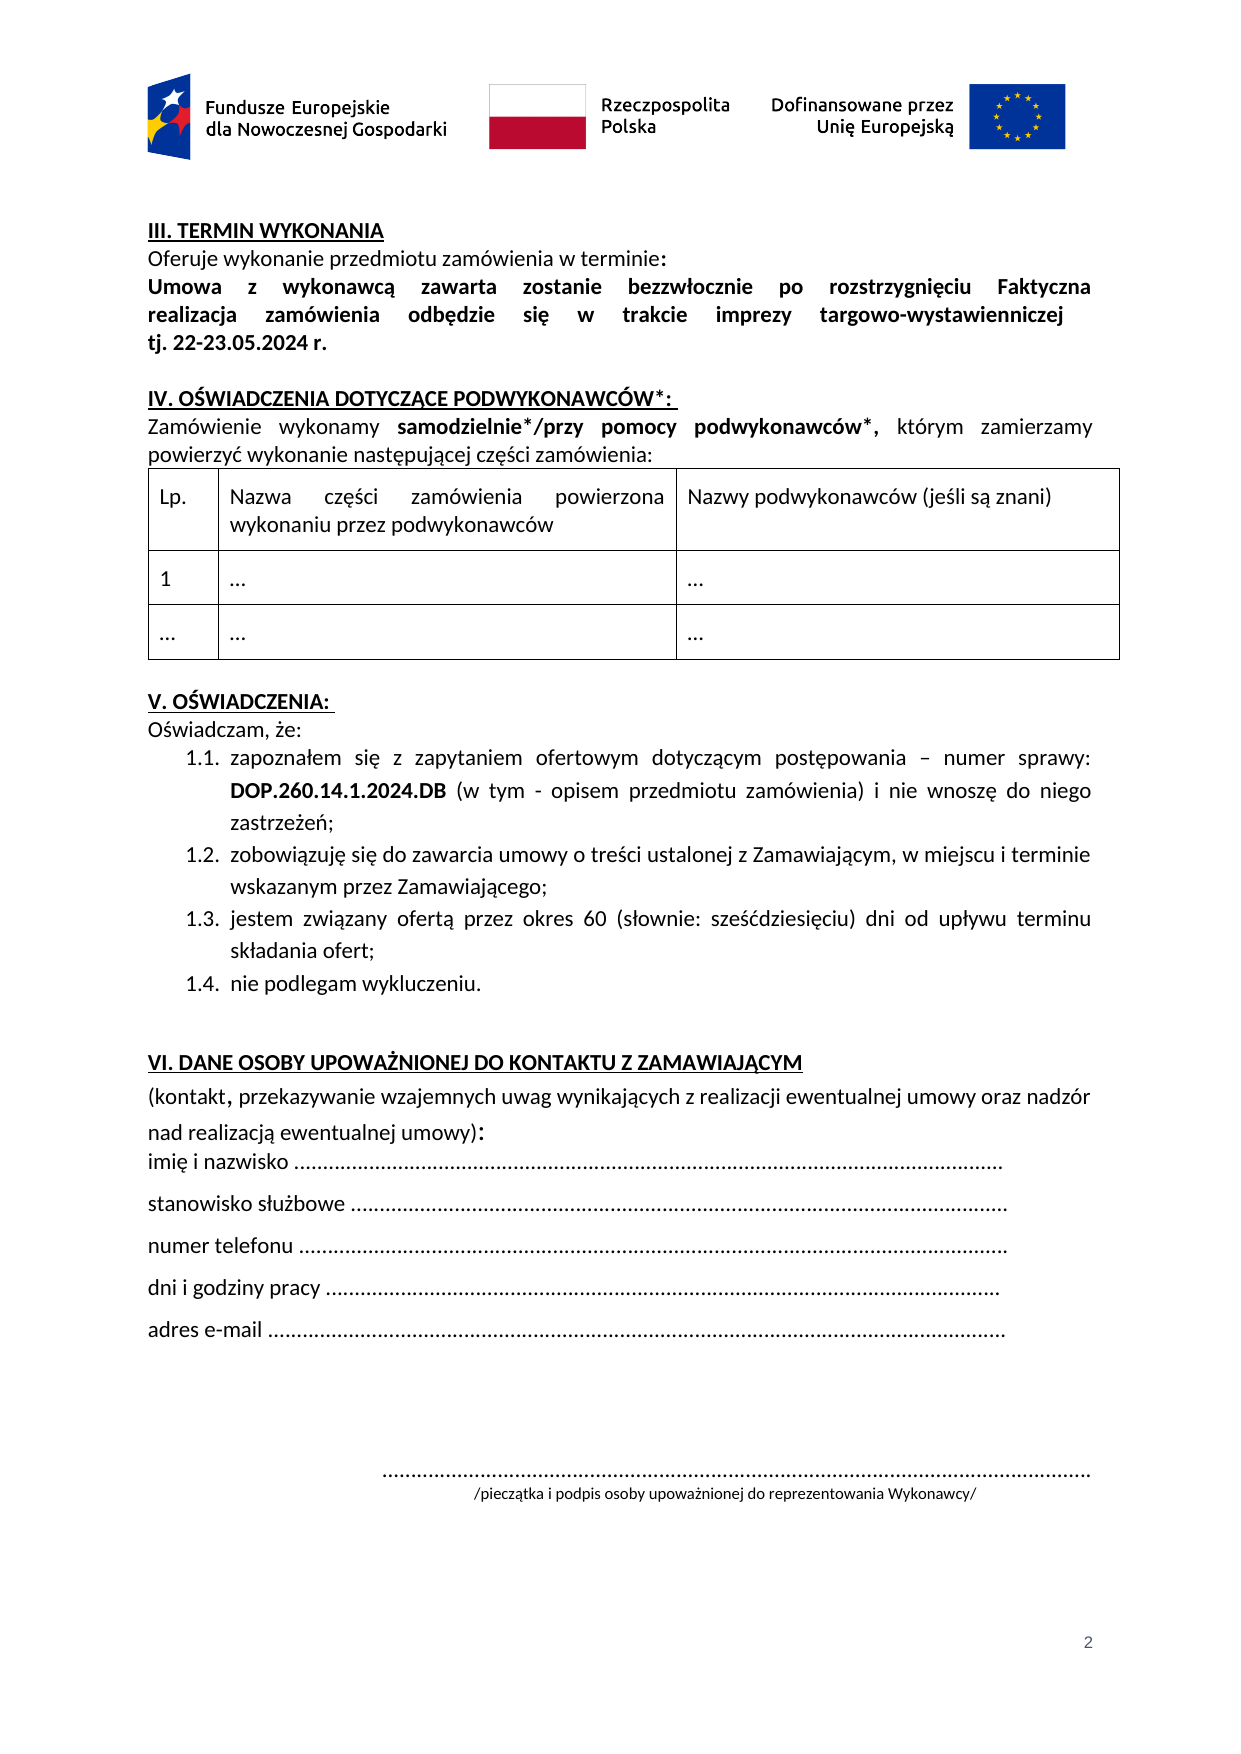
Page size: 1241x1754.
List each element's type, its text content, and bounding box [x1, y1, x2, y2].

text dni i godziny pracy ..................................................................................................................... [148, 1273, 1093, 1301]
text /pieczątka i podpis osoby upoważnionej do reprezentowania Wykonawcy/ [443, 1483, 1093, 1503]
list jestem związany ofertą przez okres 60 (słownie: sześćdziesięciu) dni od upływu terminu składania ofert; [185, 904, 1093, 965]
text Oferuje wykonanie przedmiotu zamówienia w terminie: [148, 244, 1093, 272]
text Zamówienie wykonamy samodzielnie*/przy pomocy podwykonawców*, którym zamierzamy powierzyć wykonanie następującej części zamówienia: [148, 412, 1093, 468]
table_header Nazwy podwykonawców (jeśli są znani) [677, 469, 1119, 550]
text numer telefonu ........................................................................................................................... [148, 1231, 1093, 1259]
table_cell … [677, 551, 1119, 604]
list nie podlegam wykluczeniu. [185, 969, 1093, 997]
text V. OŚWIADCZENIA: [148, 687, 1093, 716]
table_cell … [219, 551, 676, 604]
text VI. DANE OSOBY UPOWAŻNIONEJ DO KONTAKTU Z ZAMAWIAJĄCYM [148, 1048, 1093, 1076]
text Umowa z wykonawcą zawarta zostanie bezzwłocznie po rozstrzygnięciu Faktyczna realizacja zamówienia odbędzie się w trakcie imprezy targowo-wystawienniczej tj. 22-23.05.2024 r. [148, 272, 1093, 356]
list zapoznałem się z zapytaniem ofertowym dotyczącym postępowania – numer sprawy: DOP.260.14.1.2024.DB (w tym - opisem przedmiotu zamówienia) i nie wnoszę do niego zastrzeżeń; [185, 743, 1093, 836]
table_cell … [149, 605, 218, 658]
table_cell … [219, 605, 676, 658]
table_header Lp. [149, 469, 218, 550]
text adres e-mail ................................................................................................................................ [148, 1315, 1093, 1343]
text IV. OŚWIADCZENIA DOTYCZĄCE PODWYKONAWCÓW*: [148, 384, 1093, 412]
text Oświadczam, że: [148, 716, 1093, 743]
table_header Nazwa części zamówienia powierzona wykonaniu przez podwykonawców [219, 469, 676, 550]
text (kontakt, przekazywanie wzajemnych uwag wynikających z realizacji ewentualnej umowy oraz nadzór nad realizacją ewentualnej umowy): [148, 1076, 1093, 1147]
text stanowisko służbowe .................................................................................................................. [148, 1189, 1093, 1217]
table_cell 1 [149, 551, 218, 604]
table_cell … [677, 605, 1119, 658]
text III. TERMIN WYKONANIA [148, 216, 1093, 244]
text ........................................................................................................................... [148, 1455, 1093, 1483]
list zobowiązuję się do zawarcia umowy o treści ustalonej z Zamawiającym, w miejscu i terminie wskazanym przez Zamawiającego; [185, 840, 1093, 900]
text imię i nazwisko ........................................................................................................................... [148, 1147, 1093, 1175]
picture [147, 73, 1066, 160]
